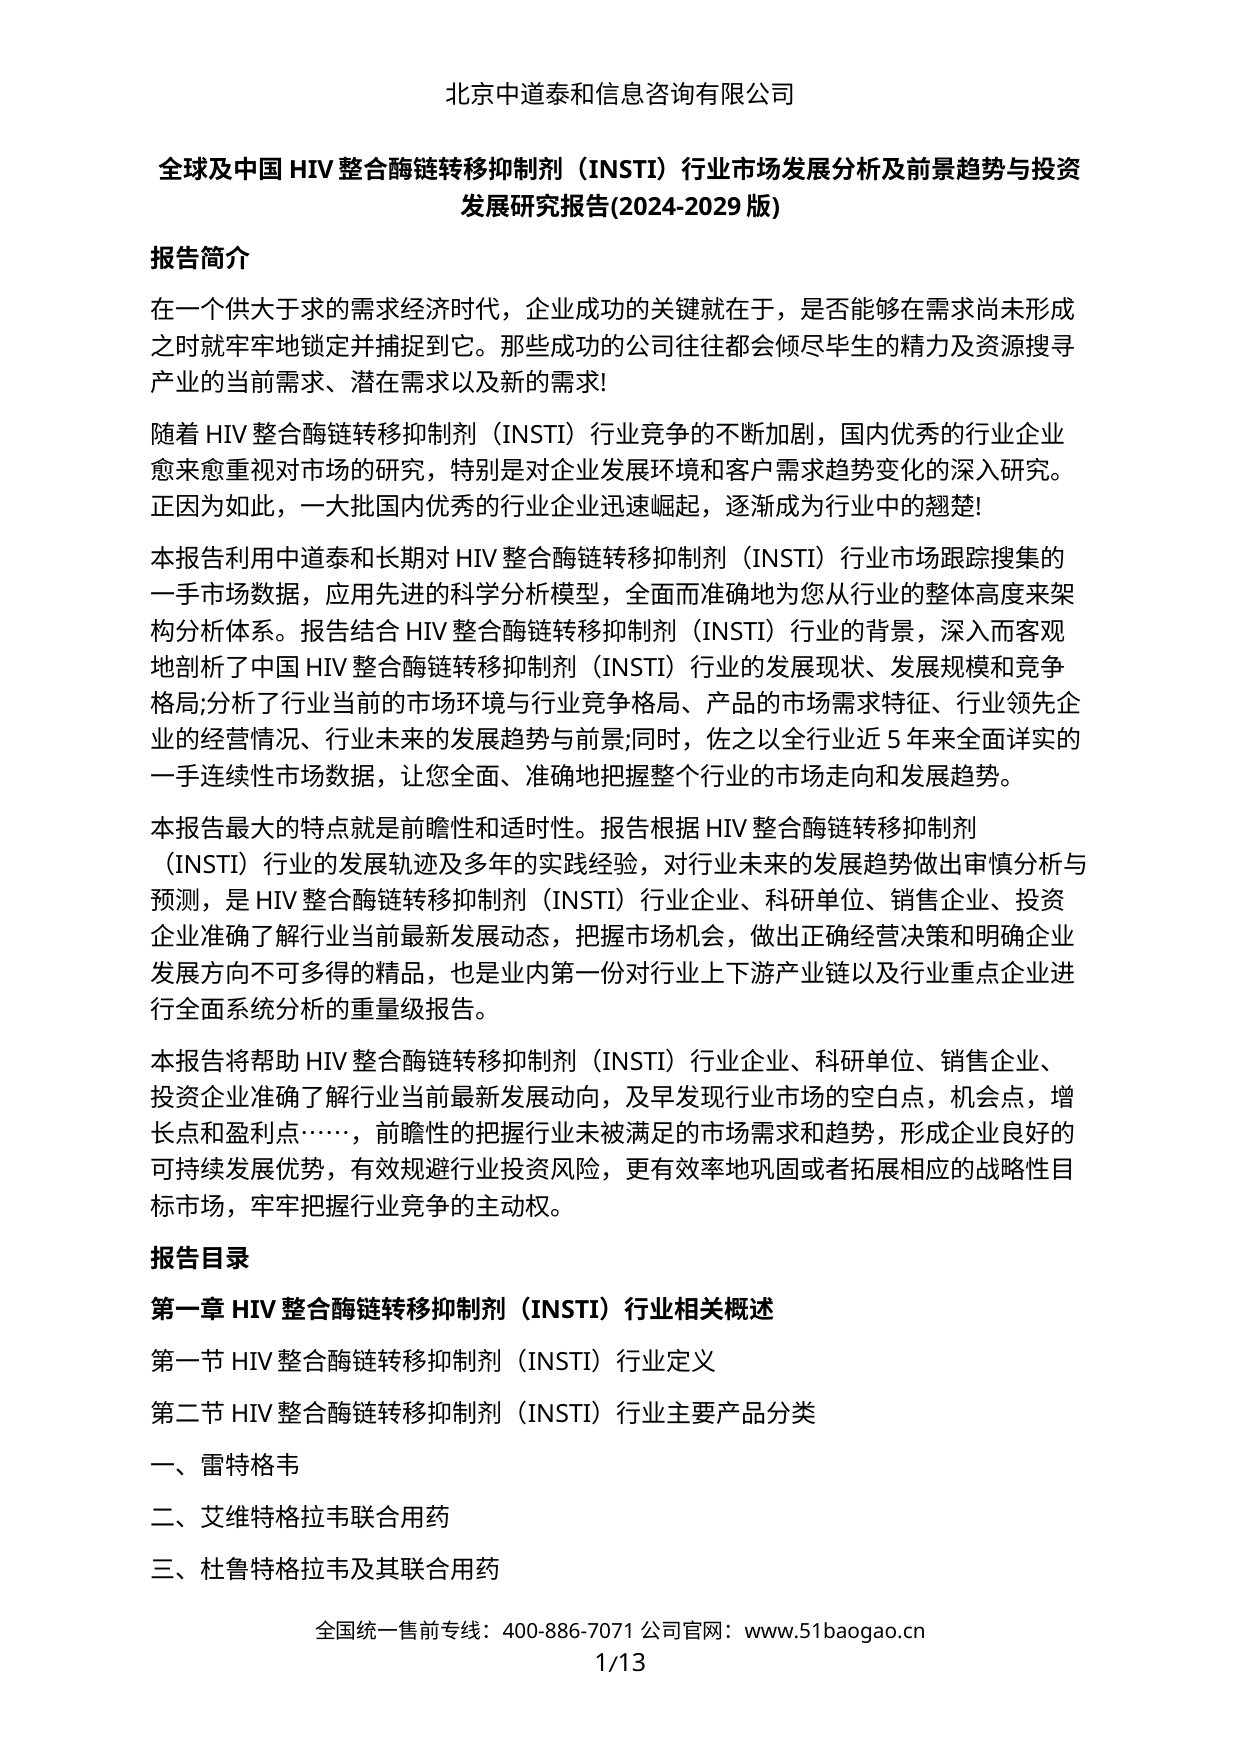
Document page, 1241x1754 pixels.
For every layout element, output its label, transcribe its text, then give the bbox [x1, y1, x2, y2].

text 随着HIV整合酶链转移抑制剂（INSTI）行业竞争的不断加剧，国内优秀的行业企业愈来愈重视对市场的研究，特别是对企业发展环境和客户需求趋势变化的深入研究。正因为如此，一大批国内优秀的行业企业迅速崛起，逐渐成为行业中的翘楚! [150, 414, 1090, 523]
text 本报告利用中道泰和长期对HIV整合酶链转移抑制剂（INSTI）行业市场跟踪搜集的一手市场数据，应用先进的科学分析模型，全面而准确地为您从行业的整体高度来架构分析体系。报告结合HIV整合酶链转移抑制剂（INSTI）行业的背景，深入而客观地剖析了中国HIV整合酶链转移抑制剂（INSTI）行业的发展现状、发展规模和竞争格局;分析了行业当前的市场环境与行业竞争格局、产品的市场需求特征、行业领先企业的经营情况、行业未来的发展趋势与前景;同时，佐之以全行业近5年来全面详实的一手连续性市场数据，让您全面、准确地把握整个行业的市场走向和发展趋势。 [150, 539, 1090, 792]
text 在一个供大于求的需求经济时代，企业成功的关键就在于，是否能够在需求尚未形成之时就牢牢地锁定并捕捉到它。那些成功的公司往往都会倾尽毕生的精力及资源搜寻产业的当前需求、潜在需求以及新的需求! [150, 290, 1090, 399]
text 本报告将帮助HIV整合酶链转移抑制剂（INSTI）行业企业、科研单位、销售企业、投资企业准确了解行业当前最新发展动向，及早发现行业市场的空白点，机会点，增长点和盈利点……，前瞻性的把握行业未被满足的市场需求和趋势，形成企业良好的可持续发展优势，有效规避行业投资风险，更有效率地巩固或者拓展相应的战略性目标市场，牢牢把握行业竞争的主动权。 [150, 1041, 1090, 1222]
text 第一节 HIV整合酶链转移抑制剂（INSTI）行业定义 [150, 1342, 1090, 1378]
text 第二节 HIV整合酶链转移抑制剂（INSTI）行业主要产品分类 [150, 1394, 1090, 1430]
text 全球及中国HIV整合酶链转移抑制剂（INSTI）行业市场发展分析及前景趋势与投资发展研究报告(2024-2029版) [150, 150, 1090, 222]
text 三、杜鲁特格拉韦及其联合用药 [150, 1549, 1090, 1586]
text 第一章 HIV整合酶链转移抑制剂（INSTI）行业相关概述 [150, 1290, 1090, 1326]
text 本报告最大的特点就是前瞻性和适时性。报告根据HIV整合酶链转移抑制剂（INSTI）行业的发展轨迹及多年的实践经验，对行业未来的发展趋势做出审慎分析与预测，是HIV整合酶链转移抑制剂（INSTI）行业企业、科研单位、销售企业、投资企业准确了解行业当前最新发展动态，把握市场机会，做出正确经营决策和明确企业发展方向不可多得的精品，也是业内第一份对行业上下游产业链以及行业重点企业进行全面系统分析的重量级报告。 [150, 808, 1090, 1026]
text 报告目录 [150, 1238, 1090, 1274]
text 一、雷特格韦 [150, 1446, 1090, 1482]
text 报告简介 [150, 238, 1090, 274]
text 二、艾维特格拉韦联合用药 [150, 1497, 1090, 1534]
